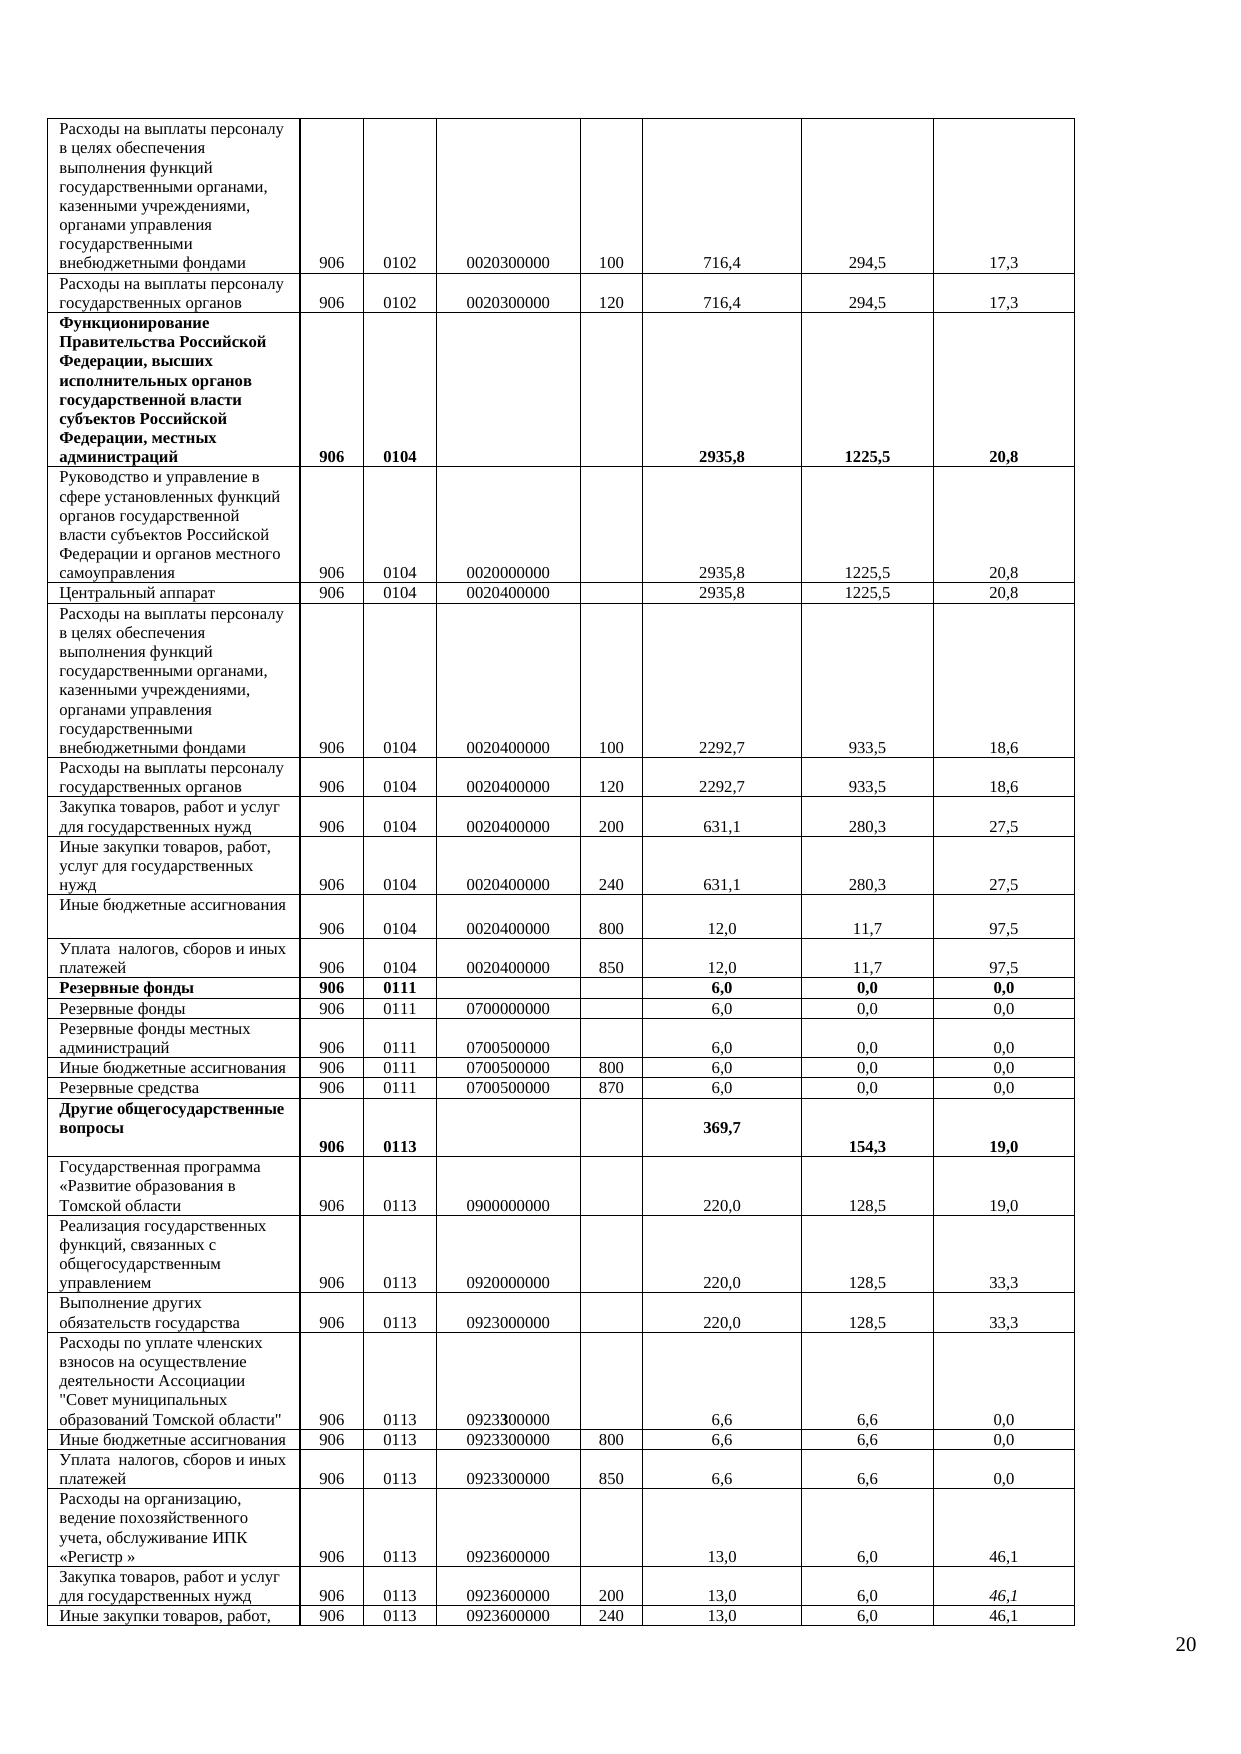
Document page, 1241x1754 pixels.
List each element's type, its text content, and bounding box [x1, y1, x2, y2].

table_cell Расходы на организацию, ведение похозяйственного учета, обслуживание ИПК «Регистр » [48, 1489, 299, 1566]
table_cell [437, 1099, 580, 1156]
table_cell 933,5 [802, 604, 933, 757]
table_cell 6,0 [802, 1489, 933, 1566]
table_cell Расходы на выплаты персоналу в целях обеспечения выполнения функций государственными органами, казенными учреждениями, органами управления государственными внебюджетными фондами [48, 119, 299, 272]
table_cell 18,6 [934, 758, 1074, 796]
table_cell 11,7 [802, 939, 933, 977]
table_cell Центральный аппарат [48, 583, 299, 602]
table_cell 0113 [364, 1293, 436, 1332]
table_cell 0113 [364, 1450, 436, 1488]
table_cell 18,6 [934, 604, 1074, 757]
table_cell Резервные средства [48, 1078, 299, 1097]
table_cell 12,0 [643, 939, 801, 977]
table_cell 0900000000 [437, 1157, 580, 1214]
table_cell 100 [581, 604, 642, 757]
table_cell 6,6 [802, 1450, 933, 1488]
table_cell 906 [301, 583, 363, 602]
table_cell 0020400000 [437, 895, 580, 938]
table_cell [581, 583, 642, 602]
table_cell [581, 1489, 642, 1566]
table_cell 0,0 [934, 999, 1074, 1018]
table_cell 906 [301, 313, 363, 466]
table_cell 0,0 [934, 978, 1074, 997]
table_cell 6,6 [802, 1430, 933, 1449]
table_cell 906 [301, 1058, 363, 1077]
table_cell 33,3 [934, 1216, 1074, 1292]
table_cell Резервные фонды [48, 978, 299, 997]
table_cell 906 [301, 604, 363, 757]
table_cell 0700500000 [437, 1078, 580, 1097]
table_cell 0923300000 [437, 1450, 580, 1488]
table_cell 906 [301, 1606, 363, 1625]
table_cell 0104 [364, 758, 436, 796]
table_cell 33,3 [934, 1293, 1074, 1332]
table_cell 631,1 [643, 837, 801, 894]
table_cell 906 [301, 1489, 363, 1566]
table_cell 0020400000 [437, 583, 580, 602]
table_cell 800 [581, 895, 642, 938]
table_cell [48, 1606, 299, 1625]
table_cell 0,0 [802, 1019, 933, 1057]
table_cell 0113 [364, 1567, 436, 1605]
table_cell 6,0 [643, 978, 801, 997]
table_cell 0113 [364, 1606, 436, 1625]
table_cell 0923600000 [437, 1567, 580, 1605]
table_cell 13,0 [643, 1606, 801, 1625]
table_cell 1225,5 [802, 467, 933, 582]
table_cell 6,0 [802, 1567, 933, 1605]
table_cell 906 [301, 1450, 363, 1488]
table_cell 240 [581, 837, 642, 894]
table_cell Выполнение других обязательств государства [48, 1293, 299, 1332]
table_cell 906 [301, 999, 363, 1018]
table_cell 0923600000 [437, 1606, 580, 1625]
table_cell Иные закупки товаров, работ, услуг для государственных нужд [48, 837, 299, 894]
table_cell 0020400000 [437, 837, 580, 894]
table_cell 0111 [364, 1078, 436, 1097]
table_cell Закупка товаров, работ и услуг для государственных нужд [48, 797, 299, 836]
table_cell 0104 [364, 837, 436, 894]
table_cell 906 [301, 758, 363, 796]
table_cell 6,0 [643, 1019, 801, 1057]
table_cell 2935,8 [643, 313, 801, 466]
table_cell 0104 [364, 895, 436, 938]
table_cell 0923600000 [437, 1489, 580, 1566]
table_cell 0113 [364, 1430, 436, 1449]
table_cell 46,1 [934, 1489, 1074, 1566]
table_cell 0,0 [934, 1078, 1074, 1097]
table_cell [581, 1216, 642, 1292]
table_cell 6,0 [802, 1606, 933, 1625]
table_cell 906 [301, 119, 363, 272]
table_cell 128,5 [802, 1216, 933, 1292]
table_cell 0113 [364, 1333, 436, 1428]
table_cell 0113 [364, 1099, 436, 1156]
table_cell 0020400000 [437, 797, 580, 836]
table_cell 6,6 [802, 1333, 933, 1428]
table_cell 46,1 [934, 1567, 1074, 1605]
table_cell 0104 [364, 583, 436, 602]
table_cell 200 [581, 797, 642, 836]
table_cell [581, 1099, 642, 1156]
table_cell 27,5 [934, 837, 1074, 894]
table_cell [581, 467, 642, 582]
table_cell 19,0 [934, 1157, 1074, 1214]
table_cell 154,3 [802, 1099, 933, 1156]
table_cell 0020400000 [437, 758, 580, 796]
table_cell [581, 1333, 642, 1428]
table_cell 870 [581, 1078, 642, 1097]
table_cell 906 [301, 1157, 363, 1214]
table_cell Другие общегосударственные вопросы [48, 1099, 299, 1156]
table_cell 128,5 [802, 1157, 933, 1214]
table_cell 46,1 [934, 1606, 1074, 1625]
table_cell 13,0 [643, 1489, 801, 1566]
table_cell 294,5 [802, 274, 933, 312]
table_cell 0111 [364, 999, 436, 1018]
table_cell 20,8 [934, 467, 1074, 582]
table_cell 6,0 [643, 1058, 801, 1077]
table_cell 906 [301, 1567, 363, 1605]
table_cell Резервные фонды [48, 999, 299, 1018]
table_cell 800 [581, 1058, 642, 1077]
table_cell 19,0 [934, 1099, 1074, 1156]
table_cell 0104 [364, 604, 436, 757]
table_cell [581, 1157, 642, 1214]
table_cell 11,7 [802, 895, 933, 938]
table_cell 6,6 [643, 1430, 801, 1449]
table_cell 631,1 [643, 797, 801, 836]
table_cell 6,0 [643, 1078, 801, 1097]
table_cell 0923300000 [437, 1430, 580, 1449]
table_cell 0104 [364, 467, 436, 582]
table_cell 280,3 [802, 797, 933, 836]
table_cell 1225,5 [802, 313, 933, 466]
table_cell Иные бюджетные ассигнования [48, 1058, 299, 1077]
table_cell 12,0 [643, 895, 801, 938]
table_cell 0,0 [802, 999, 933, 1018]
table_cell [437, 978, 580, 997]
table_cell Расходы на выплаты персоналу государственных органов [48, 274, 299, 312]
table_cell 0020300000 [437, 274, 580, 312]
table_cell 2935,8 [643, 583, 801, 602]
table_cell 0700500000 [437, 1058, 580, 1077]
table_cell 0113 [364, 1489, 436, 1566]
table_cell 906 [301, 1019, 363, 1057]
table_cell 17,3 [934, 274, 1074, 312]
table_cell 0020400000 [437, 604, 580, 757]
table_cell Государственная программа «Развитие образования в Томской области [48, 1157, 299, 1214]
table_cell 906 [301, 1099, 363, 1156]
table_cell Расходы на выплаты персоналу в целях обеспечения выполнения функций государственными органами, казенными учреждениями, органами управления государственными внебюджетными фондами [48, 604, 299, 757]
table_cell 27,5 [934, 797, 1074, 836]
table_cell Иные бюджетные ассигнования [48, 1430, 299, 1449]
table_cell 716,4 [643, 274, 801, 312]
table_cell 220,0 [643, 1157, 801, 1214]
table_cell 933,5 [802, 758, 933, 796]
table_cell 1225,5 [802, 583, 933, 602]
table_cell [581, 999, 642, 1018]
table_cell 906 [301, 274, 363, 312]
table_cell 0,0 [802, 1078, 933, 1097]
table_cell 20,8 [934, 313, 1074, 466]
table_cell 6,6 [643, 1450, 801, 1488]
table_cell 0923000000 [437, 1293, 580, 1332]
table_cell 716,4 [643, 119, 801, 272]
table_cell 0923300000 [437, 1333, 580, 1428]
table_cell 100 [581, 119, 642, 272]
table_cell 294,5 [802, 119, 933, 272]
table_cell 0111 [364, 1058, 436, 1077]
table_cell 0104 [364, 939, 436, 977]
table_cell 906 [301, 895, 363, 938]
table_cell 0,0 [934, 1019, 1074, 1057]
table_cell 120 [581, 274, 642, 312]
table_cell 0104 [364, 797, 436, 836]
table_cell 0,0 [934, 1430, 1074, 1449]
table_cell 369,7 [643, 1099, 801, 1156]
table_cell 0020400000 [437, 939, 580, 977]
table_cell 0113 [364, 1216, 436, 1292]
table_cell Расходы на выплаты персоналу государственных органов [48, 758, 299, 796]
table_cell Закупка товаров, работ и услуг для государственных нужд [48, 1567, 299, 1605]
table_cell [581, 1293, 642, 1332]
table_cell 0102 [364, 119, 436, 272]
table_cell [581, 313, 642, 466]
table_cell 0020300000 [437, 119, 580, 272]
table_cell 6,6 [643, 1333, 801, 1428]
table_cell [581, 1019, 642, 1057]
table_cell Реализация государственных функций, связанных с общегосударственным управлением [48, 1216, 299, 1292]
table_cell 6,0 [643, 999, 801, 1018]
table_cell [437, 313, 580, 466]
table_cell 0,0 [934, 1450, 1074, 1488]
table_cell 0700000000 [437, 999, 580, 1018]
table_cell Уплата налогов, сборов и иных платежей [48, 1450, 299, 1488]
table_cell 200 [581, 1567, 642, 1605]
table_cell 0102 [364, 274, 436, 312]
table_cell 906 [301, 797, 363, 836]
table_cell 850 [581, 939, 642, 977]
table_cell 2292,7 [643, 604, 801, 757]
table_cell 220,0 [643, 1216, 801, 1292]
table_cell 0020000000 [437, 467, 580, 582]
table_cell 97,5 [934, 895, 1074, 938]
table_cell 0113 [364, 1157, 436, 1214]
table_cell 240 [581, 1606, 642, 1625]
table_cell 906 [301, 1293, 363, 1332]
table_cell 800 [581, 1430, 642, 1449]
table_cell 906 [301, 1078, 363, 1097]
table_cell Резервные фонды местных администраций [48, 1019, 299, 1057]
table_cell 0111 [364, 978, 436, 997]
table_cell 0,0 [934, 1333, 1074, 1428]
table_cell 120 [581, 758, 642, 796]
table_cell 220,0 [643, 1293, 801, 1332]
table_cell 0920000000 [437, 1216, 580, 1292]
table_cell 906 [301, 939, 363, 977]
table_cell Расходы по уплате членских взносов на осуществление деятельности Ассоциации "Совет муниципальных образований Томской области" [48, 1333, 299, 1428]
table_cell 0,0 [934, 1058, 1074, 1077]
table_cell 0700500000 [437, 1019, 580, 1057]
table_cell 906 [301, 978, 363, 997]
table_cell 0111 [364, 1019, 436, 1057]
table_cell Уплата налогов, сборов и иных платежей [48, 939, 299, 977]
table_cell [581, 978, 642, 997]
table_cell 906 [301, 467, 363, 582]
table_cell 2292,7 [643, 758, 801, 796]
table_cell 906 [301, 1430, 363, 1449]
table_cell 20,8 [934, 583, 1074, 602]
table_cell 906 [301, 1216, 363, 1292]
table_cell 17,3 [934, 119, 1074, 272]
table_cell 2935,8 [643, 467, 801, 582]
table_cell 906 [301, 1333, 363, 1428]
table_cell Иные бюджетные ассигнования [48, 895, 299, 938]
table_cell 850 [581, 1450, 642, 1488]
table_cell 906 [301, 837, 363, 894]
table_cell 0104 [364, 313, 436, 466]
table_cell 97,5 [934, 939, 1074, 977]
table_cell 0,0 [802, 978, 933, 997]
table_cell 0,0 [802, 1058, 933, 1077]
table_cell 128,5 [802, 1293, 933, 1332]
table_cell 13,0 [643, 1567, 801, 1605]
table_cell 280,3 [802, 837, 933, 894]
table_cell Функционирование Правительства Российской Федерации, высших исполнительных органов государственной власти субъектов Российской Федерации, местных администраций [48, 313, 299, 466]
